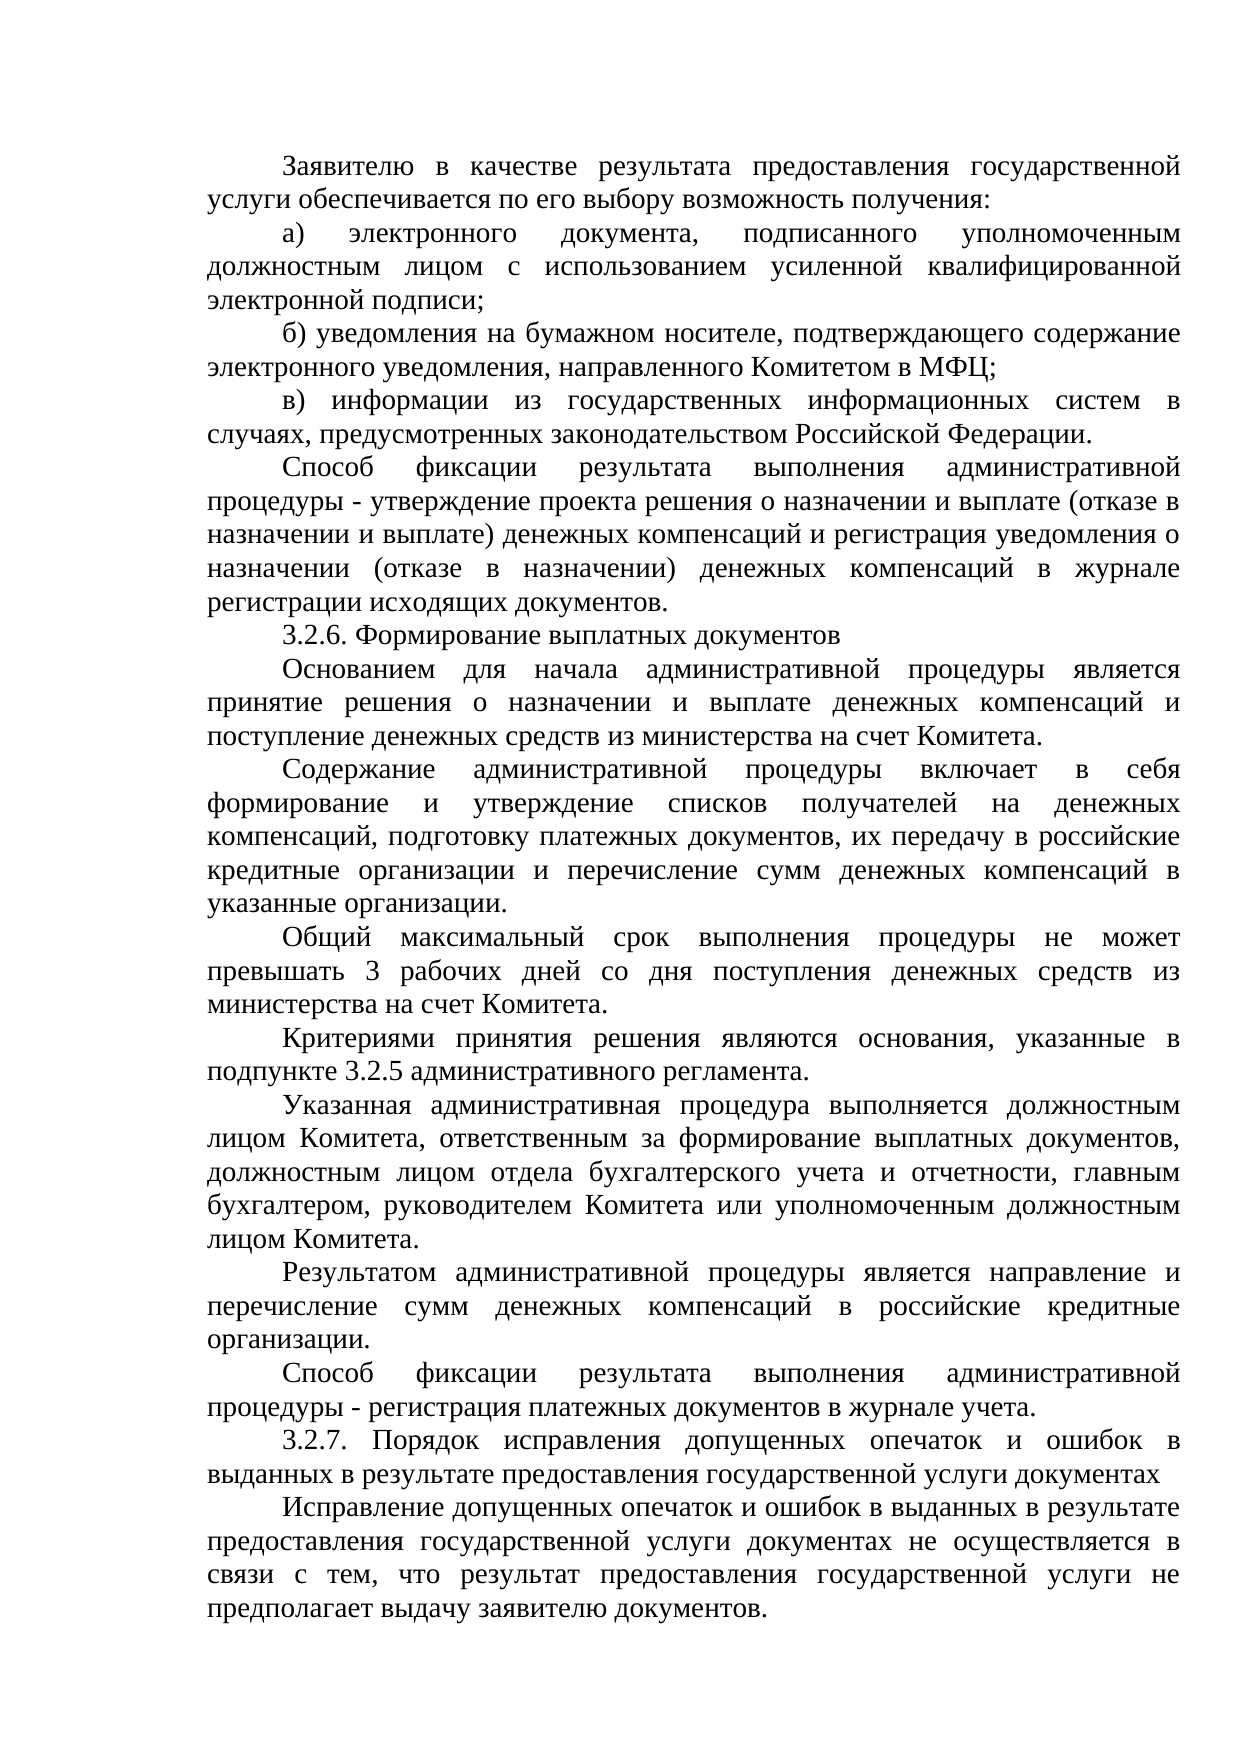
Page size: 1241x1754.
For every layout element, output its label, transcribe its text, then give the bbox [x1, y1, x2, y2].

text б) уведомления на бумажном носителе, подтверждающего содержание электронного уведомления, направленного Комитетом в МФЦ; [207, 315, 1181, 382]
text 3.2.6. Формирование выплатных документов [207, 617, 1181, 651]
text Основанием для начала административной процедуры является принятие решения о назначении и выплате денежных компенсаций и поступление денежных средств из министерства на счет Комитета. [207, 651, 1181, 751]
text Указанная административная процедура выполняется должностным лицом Комитета, ответственным за формирование выплатных документов, должностным лицом отдела бухгалтерского учета и отчетности, главным бухгалтером, руководителем Комитета или уполномоченным должностным лицом Комитета. [207, 1087, 1181, 1254]
text Результатом административной процедуры является направление и перечисление сумм денежных компенсаций в российские кредитные организации. [207, 1254, 1181, 1355]
text а) электронного документа, подписанного уполномоченным должностным лицом с использованием усиленной квалифицированной электронной подписи; [207, 215, 1181, 315]
text Содержание административной процедуры включает в себя формирование и утверждение списков получателей на денежных компенсаций, подготовку платежных документов, их передачу в российские кредитные организации и перечисление сумм денежных компенсаций в указанные организации. [207, 751, 1181, 919]
text Общий максимальный срок выполнения процедуры не может превышать 3 рабочих дней со дня поступления денежных средств из министерства на счет Комитета. [207, 919, 1181, 1020]
text Заявителю в качестве результата предоставления государственной услуги обеспечивается по его выбору возможность получения: [207, 148, 1181, 215]
text Критериями принятия решения являются основания, указанные в подпункте 3.2.5 административного регламента. [207, 1020, 1181, 1087]
text Исправление допущенных опечаток и ошибок в выданных в результате предоставления государственной услуги документах не осуществляется в связи с тем, что результат предоставления государственной услуги не предполагает выдачу заявителю документов. [207, 1489, 1181, 1623]
text 3.2.7. Порядок исправления допущенных опечаток и ошибок в выданных в результате предоставления государственной услуги документах [207, 1422, 1181, 1489]
text в) информации из государственных информационных систем в случаях, предусмотренных законодательством Российской Федерации. [207, 382, 1181, 449]
text Способ фиксации результата выполнения административной процедуры - регистрация платежных документов в журнале учета. [207, 1355, 1181, 1422]
text Способ фиксации результата выполнения административной процедуры - утверждение проекта решения о назначении и выплате (отказе в назначении и выплате) денежных компенсаций и регистрация уведомления о назначении (отказе в назначении) денежных компенсаций в журнале регистрации исходящих документов. [207, 449, 1181, 617]
